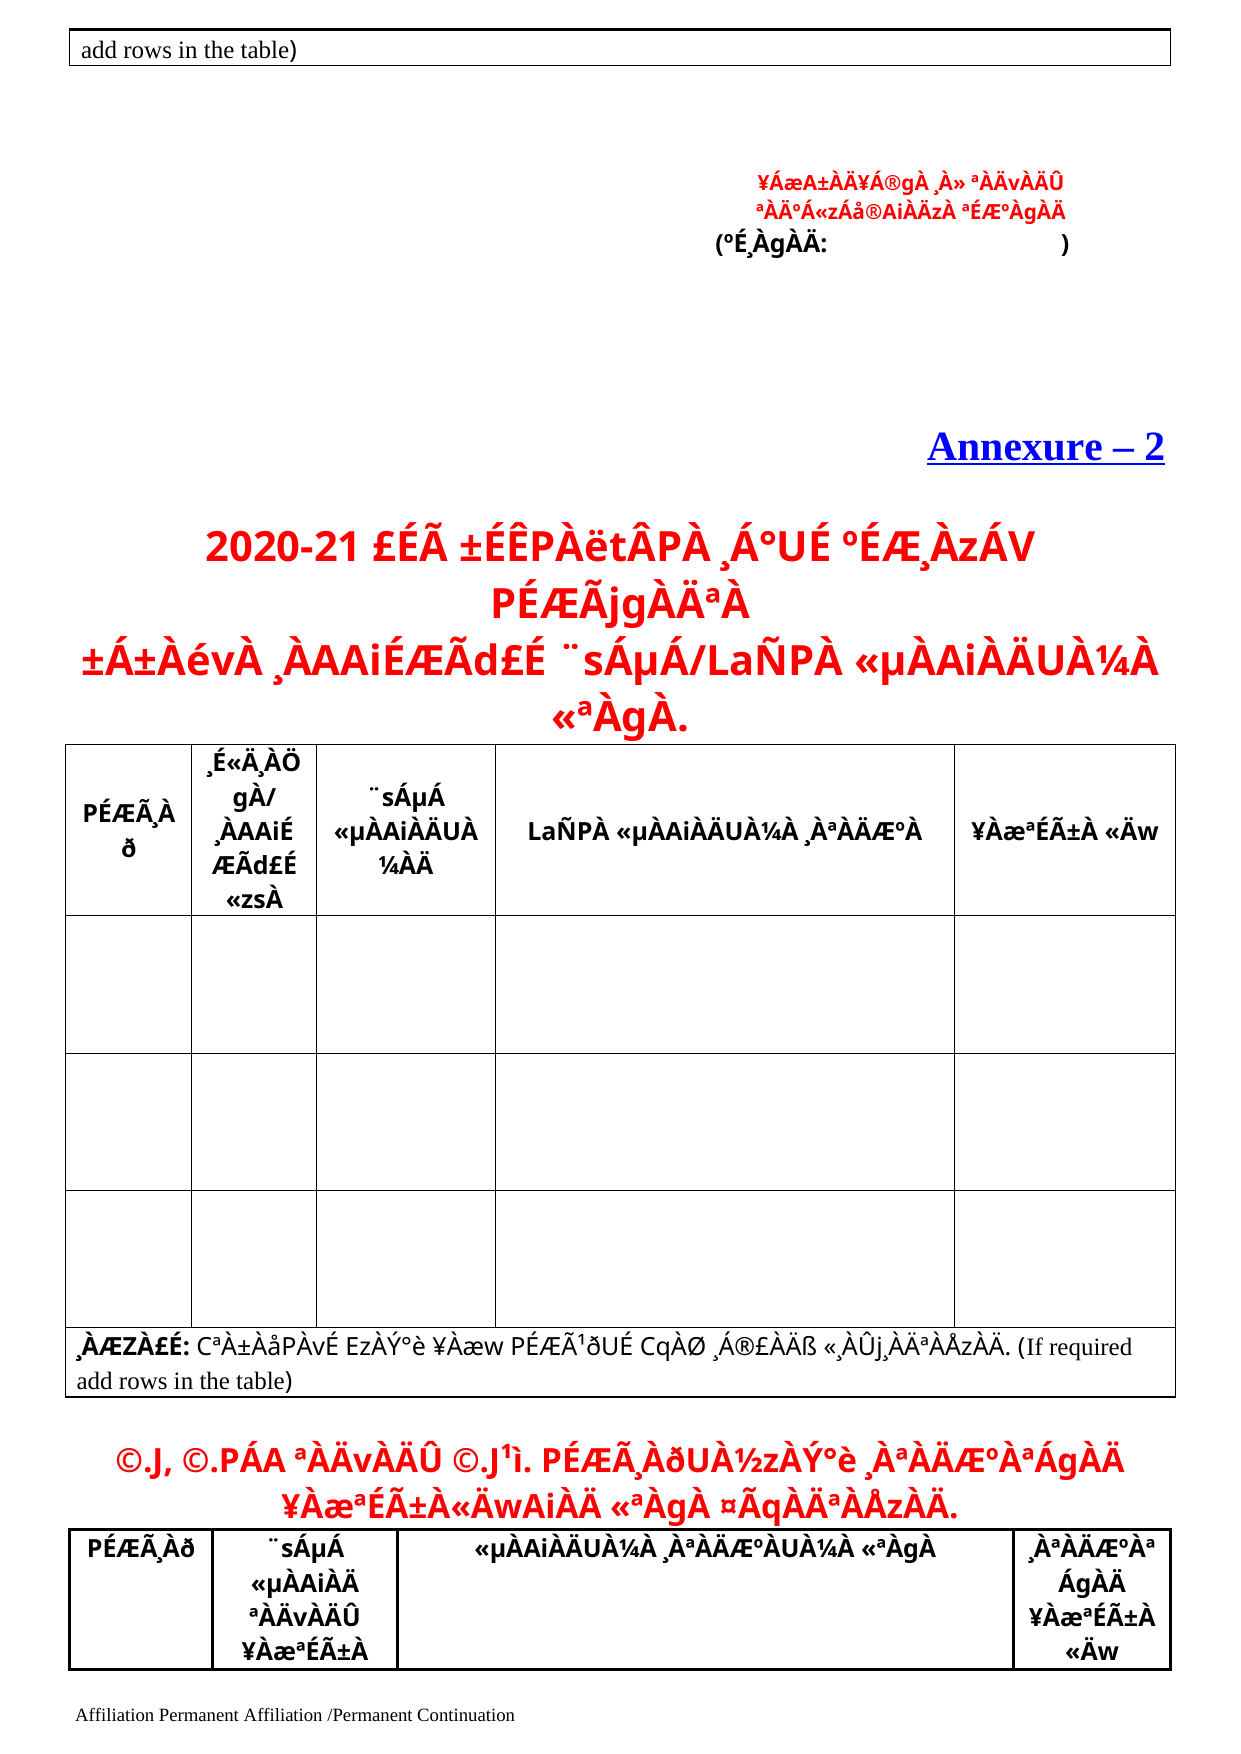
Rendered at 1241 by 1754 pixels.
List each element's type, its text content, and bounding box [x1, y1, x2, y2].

table_header ¸É«Ä¸ÀÖgÀ/ ¸ÀAAiÉÆÃd£É «zsÀ [192, 745, 316, 915]
table_cell [496, 916, 954, 1053]
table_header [1015, 1531, 1169, 1667]
table_header PÉÆÃ¸Àð [66, 745, 191, 915]
table_cell [317, 1054, 495, 1190]
text ±Á±ÀévÀ ¸ÀAAiÉÆÃd£É ¨sÁµÁ/LaÑPÀ «µÀAiÀÄUÀ¼À «ªÀgÀ. [75, 631, 1165, 744]
table_cell [192, 1054, 316, 1190]
table_header ¨sÁµÁ «µÀAiÀÄUÀ¼ÀÄ [317, 745, 495, 915]
table_cell ¸ÀÆZÀ£É: CªÀ±ÀåPÀvÉ EzÀÝ°è ¥Àæw PÉÆÃ¹ðUÉ CqÀØ ¸Á®£ÀÄß «¸ÀÛj¸ÀÄªÀÅzÀÄ. (If required add rows in the table) [66, 1328, 1175, 1396]
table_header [214, 1531, 396, 1667]
table_cell [955, 916, 1175, 1053]
table_header PÉÆÃ¸Àð [71, 1531, 211, 1667]
table_cell [955, 1054, 1175, 1190]
table_cell [192, 1191, 316, 1327]
table_cell [317, 916, 495, 1053]
table_cell [66, 1191, 191, 1327]
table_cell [70, 31, 1170, 65]
text ¥ÁæA±ÀÄ¥Á®gÀ ¸À» ªÀÄvÀÄÛ [628, 168, 1165, 197]
text Annexure – 2 [75, 421, 1165, 469]
table_cell [192, 916, 316, 1053]
table_header ¥ÀæªÉÃ±À «Äw [955, 745, 1175, 915]
text 2020-21 £ÉÃ ±ÉÊPÀëtÂPÀ ¸Á°UÉ ºÉÆ¸ÀzÁV PÉÆÃjgÀÄªÀ [75, 517, 1165, 631]
text ªÀÄºÁ«zÁå®AiÀÄzÀ ªÉÆºÀgÀÄ [628, 197, 1165, 225]
table_cell [496, 1054, 954, 1190]
table_header LaÑPÀ «µÀAiÀÄUÀ¼À ¸ÀªÀÄÆºÀ [496, 745, 954, 915]
table_cell [955, 1191, 1175, 1327]
text ©.J, ©.PÁA ªÀÄvÀÄÛ ©.J¹ì. PÉÆÃ¸ÀðUÀ½zÀÝ°è ¸ÀªÀÄÆºÀªÁgÀÄ ¥ÀæªÉÃ±À«ÄwAiÀÄ «ªÀgÀ ¤ÃqÀÄªÀÅzÀÄ. [75, 1437, 1165, 1528]
table_cell [496, 1191, 954, 1327]
table_cell [66, 916, 191, 1053]
table_cell [317, 1191, 495, 1327]
text (ºÉ¸ÀgÀÄ: ) [600, 225, 1165, 259]
table_cell [66, 1054, 191, 1190]
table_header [399, 1531, 1012, 1667]
